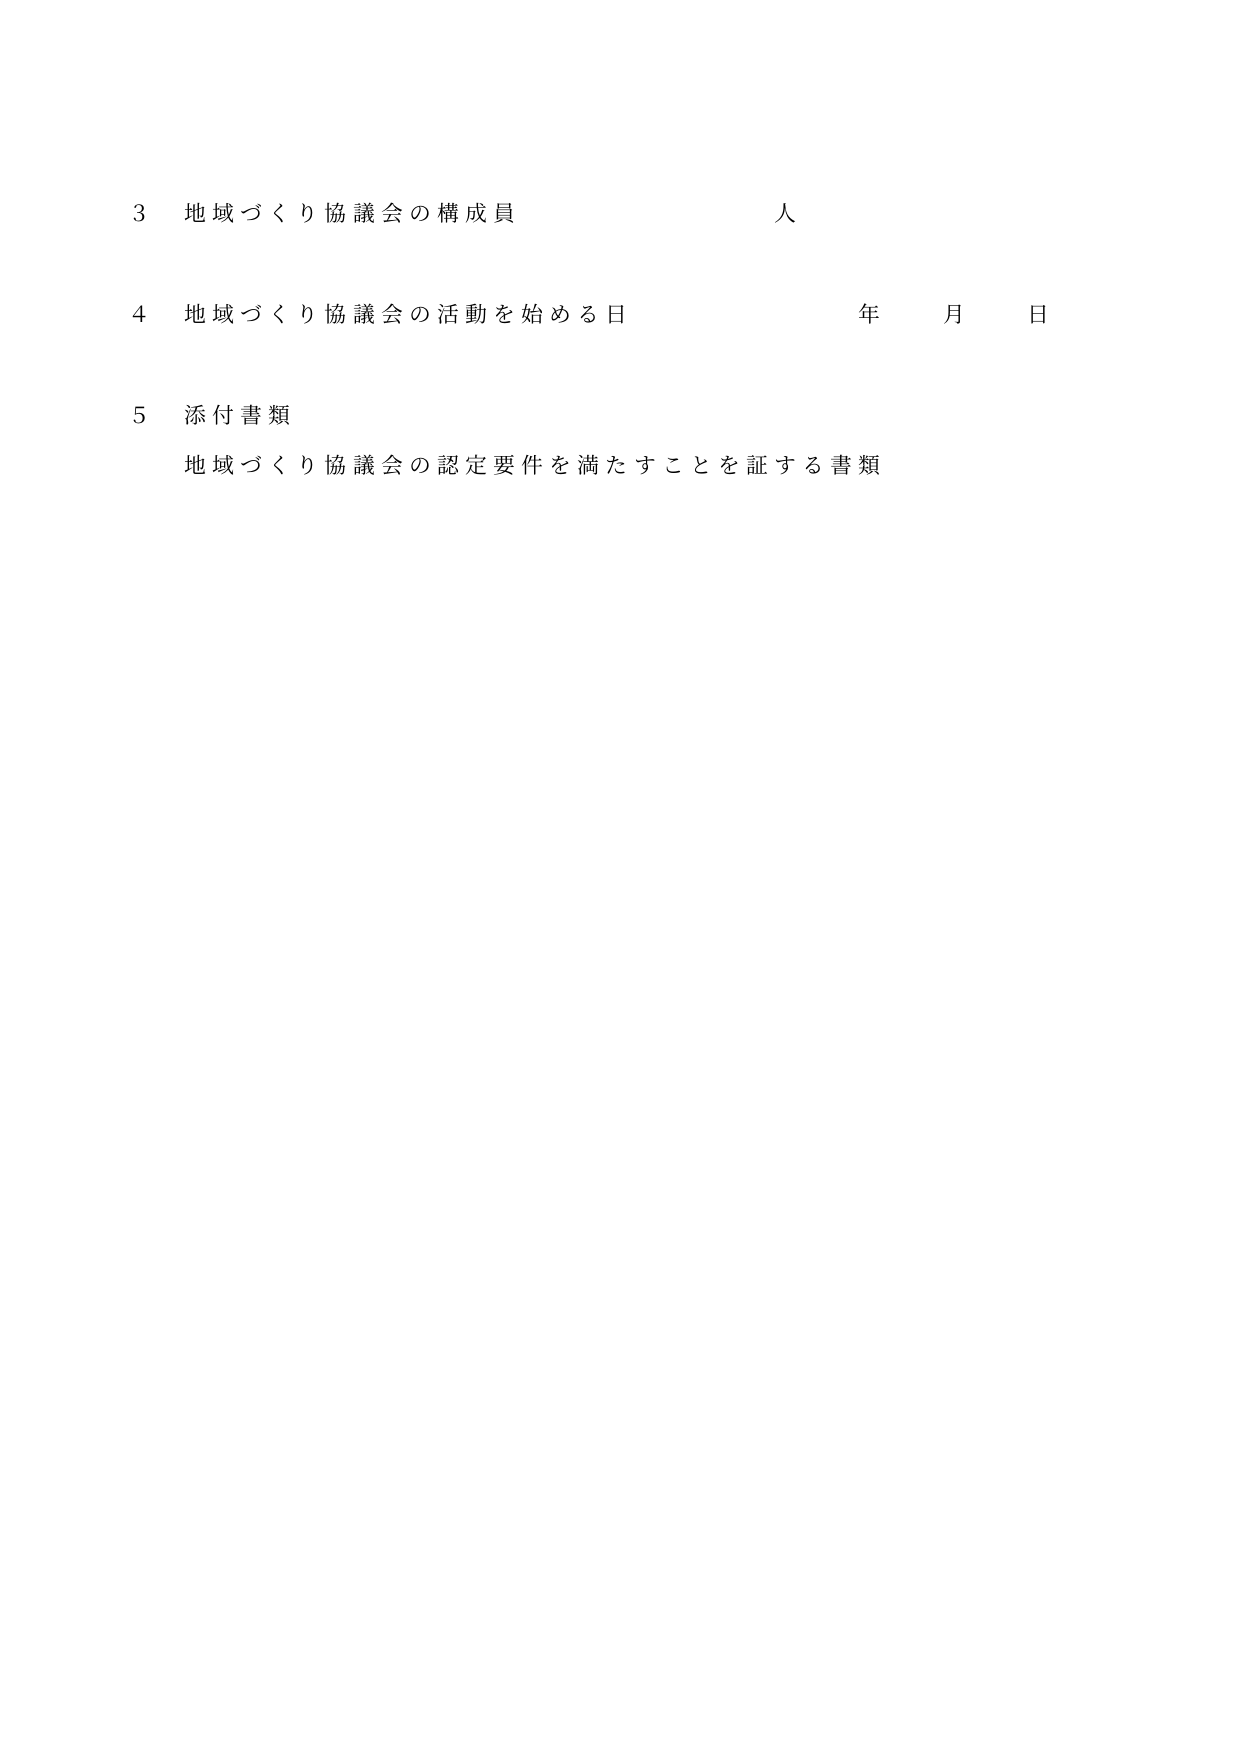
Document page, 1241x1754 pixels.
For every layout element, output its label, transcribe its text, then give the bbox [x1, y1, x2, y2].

text ３ 地域づくり協議会の構成員 人 [128, 187, 1112, 237]
text ５ 添付書類 [128, 389, 1112, 439]
text 地域づくり協議会の認定要件を満たすことを証する書類 [128, 439, 1112, 490]
text ４ 地域づくり協議会の活動を始める日 年 月 日 [128, 288, 1112, 338]
